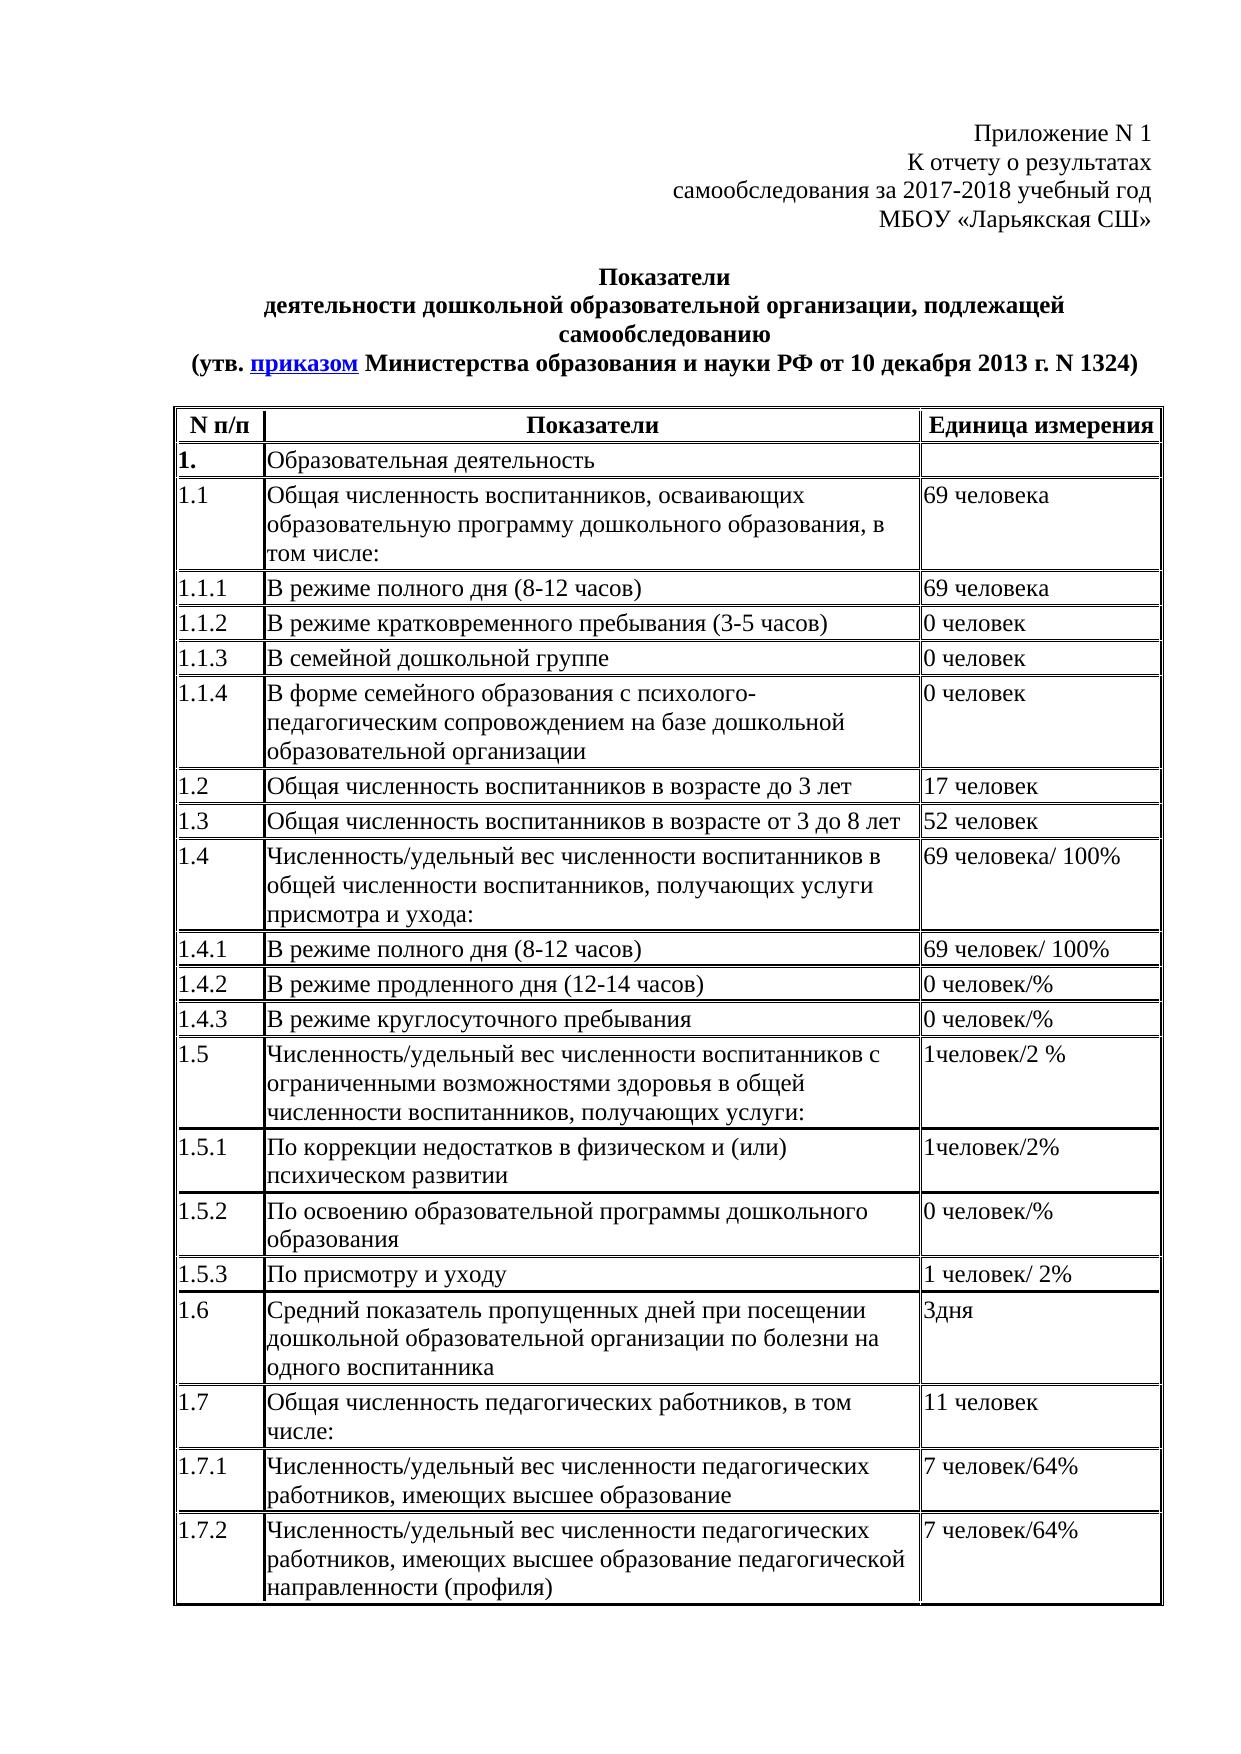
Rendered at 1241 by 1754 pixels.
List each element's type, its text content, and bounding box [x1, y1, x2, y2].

table_cell 3дня [922, 1290, 1160, 1382]
table_cell 69 человек/ 100% [922, 929, 1161, 964]
table_cell 1 человек/ 2% [921, 1255, 1162, 1290]
table_cell 1человек/2% [922, 1127, 1160, 1191]
text МБОУ «Ларьякская СШ» [177, 204, 1152, 233]
table_header Показатели [264, 409, 921, 441]
table_cell Численность/удельный вес численности педагогических работников, имеющих высшее образование [266, 1450, 919, 1510]
table_cell 0 человек [922, 604, 1161, 639]
table_cell 1.1 [175, 476, 264, 568]
table_cell По освоению образовательной программы дошкольного образования [266, 1194, 919, 1255]
table_cell В режиме полного дня (8-12 часов) [266, 572, 919, 603]
table_cell В режиме кратковременного пребывания (3-5 часов) [266, 607, 919, 639]
text Показатели деятельности дошкольной образовательной организации, подлежащей самообследованию (утв. приказом Министерства образования и науки РФ от 10 декабря 2013 г. N 1324) [177, 262, 1152, 377]
table_cell 0 человек/% [922, 1191, 1160, 1255]
table_cell 1.7 [177, 1383, 263, 1446]
table_cell 1.5.3 [175, 1255, 264, 1290]
table_cell 1.7.1 [177, 1446, 263, 1510]
table_header Единица измерения [921, 409, 1160, 441]
table_cell 0 человек/% [922, 964, 1161, 999]
table_cell В режиме продленного дня (12-14 часов) [266, 968, 919, 999]
table_header N п/п [177, 409, 264, 441]
table_cell По присмотру и уходу [266, 1258, 919, 1290]
table_cell 1.5 [177, 1035, 263, 1127]
table_cell Общая численность воспитанников в возрасте до 3 лет [266, 770, 919, 801]
table_cell Образовательная деятельность [266, 444, 919, 476]
table_cell 1.7.2 [177, 1510, 264, 1603]
table_cell В режиме круглосуточного пребывания [266, 1003, 919, 1034]
table_cell 11 человек [922, 1383, 1161, 1446]
table_cell 1.2 [177, 766, 263, 801]
table_cell Общая численность педагогических работников, в том числе: [266, 1386, 919, 1446]
table_cell В семейной дошкольной группе [266, 642, 919, 674]
table_cell По коррекции недостатков в физическом и (или) психическом развитии [266, 1130, 919, 1191]
table_cell 1.1.3 [175, 639, 264, 674]
table_cell 1.4 [175, 837, 264, 929]
table_cell 1. [175, 441, 264, 476]
table_cell 1.1.2 [177, 604, 263, 639]
table_cell 1.6 [177, 1290, 263, 1382]
table_cell 0 человек/% [922, 999, 1161, 1034]
text К отчету о результатах [177, 147, 1152, 176]
table_cell Средний показатель пропущенных дней при посещении дошкольной образовательной организации по болезни на одного воспитанника [266, 1293, 919, 1382]
table_cell В режиме полного дня (8-12 часов) [266, 933, 919, 964]
table_cell 0 человек [921, 639, 1162, 674]
table_cell 1.4.2 [177, 964, 263, 999]
table_cell 1.4.1 [177, 929, 263, 964]
text Приложение N 1 [177, 118, 1152, 147]
table_cell 0 человек [921, 674, 1162, 766]
table_cell 1.4.3 [177, 999, 263, 1034]
table_cell 1.5.2 [177, 1191, 263, 1255]
table_cell В форме семейного образования с психолого-педагогическим сопровождением на базе дошкольной образовательной организации [266, 677, 919, 766]
table_cell 1.1.1 [177, 569, 263, 603]
table_cell Общая численность воспитанников, осваивающих образовательную программу дошкольного образования, в том числе: [266, 479, 919, 568]
table_cell 1.3 [177, 801, 263, 837]
table_cell Общая численность воспитанников в возрасте от 3 до 8 лет [266, 805, 919, 837]
table_cell 7 человек/64% [921, 1510, 1161, 1603]
table_cell 69 человека/ 100% [921, 837, 1162, 929]
table_cell 1.1.4 [175, 674, 264, 766]
table_cell 17 человек [922, 766, 1161, 801]
table_cell Численность/удельный вес численности педагогических работников, имеющих высшее образование педагогической направленности (профиля) [264, 1514, 921, 1603]
table_cell Численность/удельный вес численности воспитанников с ограниченными возможностями здоровья в общей численности воспитанников, получающих услуги: [266, 1038, 919, 1127]
text самообследования за 2017-2018 учебный год [177, 176, 1152, 204]
table_cell 69 человека [922, 569, 1161, 603]
table_cell Численность/удельный вес численности воспитанников в общей численности воспитанников, получающих услуги присмотра и ухода: [266, 840, 919, 929]
table_cell 52 человек [922, 801, 1161, 837]
table_cell 1.5.1 [177, 1127, 263, 1191]
table_cell 7 человек/64% [922, 1446, 1161, 1510]
table_cell 69 человека [921, 476, 1162, 568]
table_cell 1человек/2 % [922, 1035, 1161, 1127]
table_cell [921, 441, 1162, 476]
